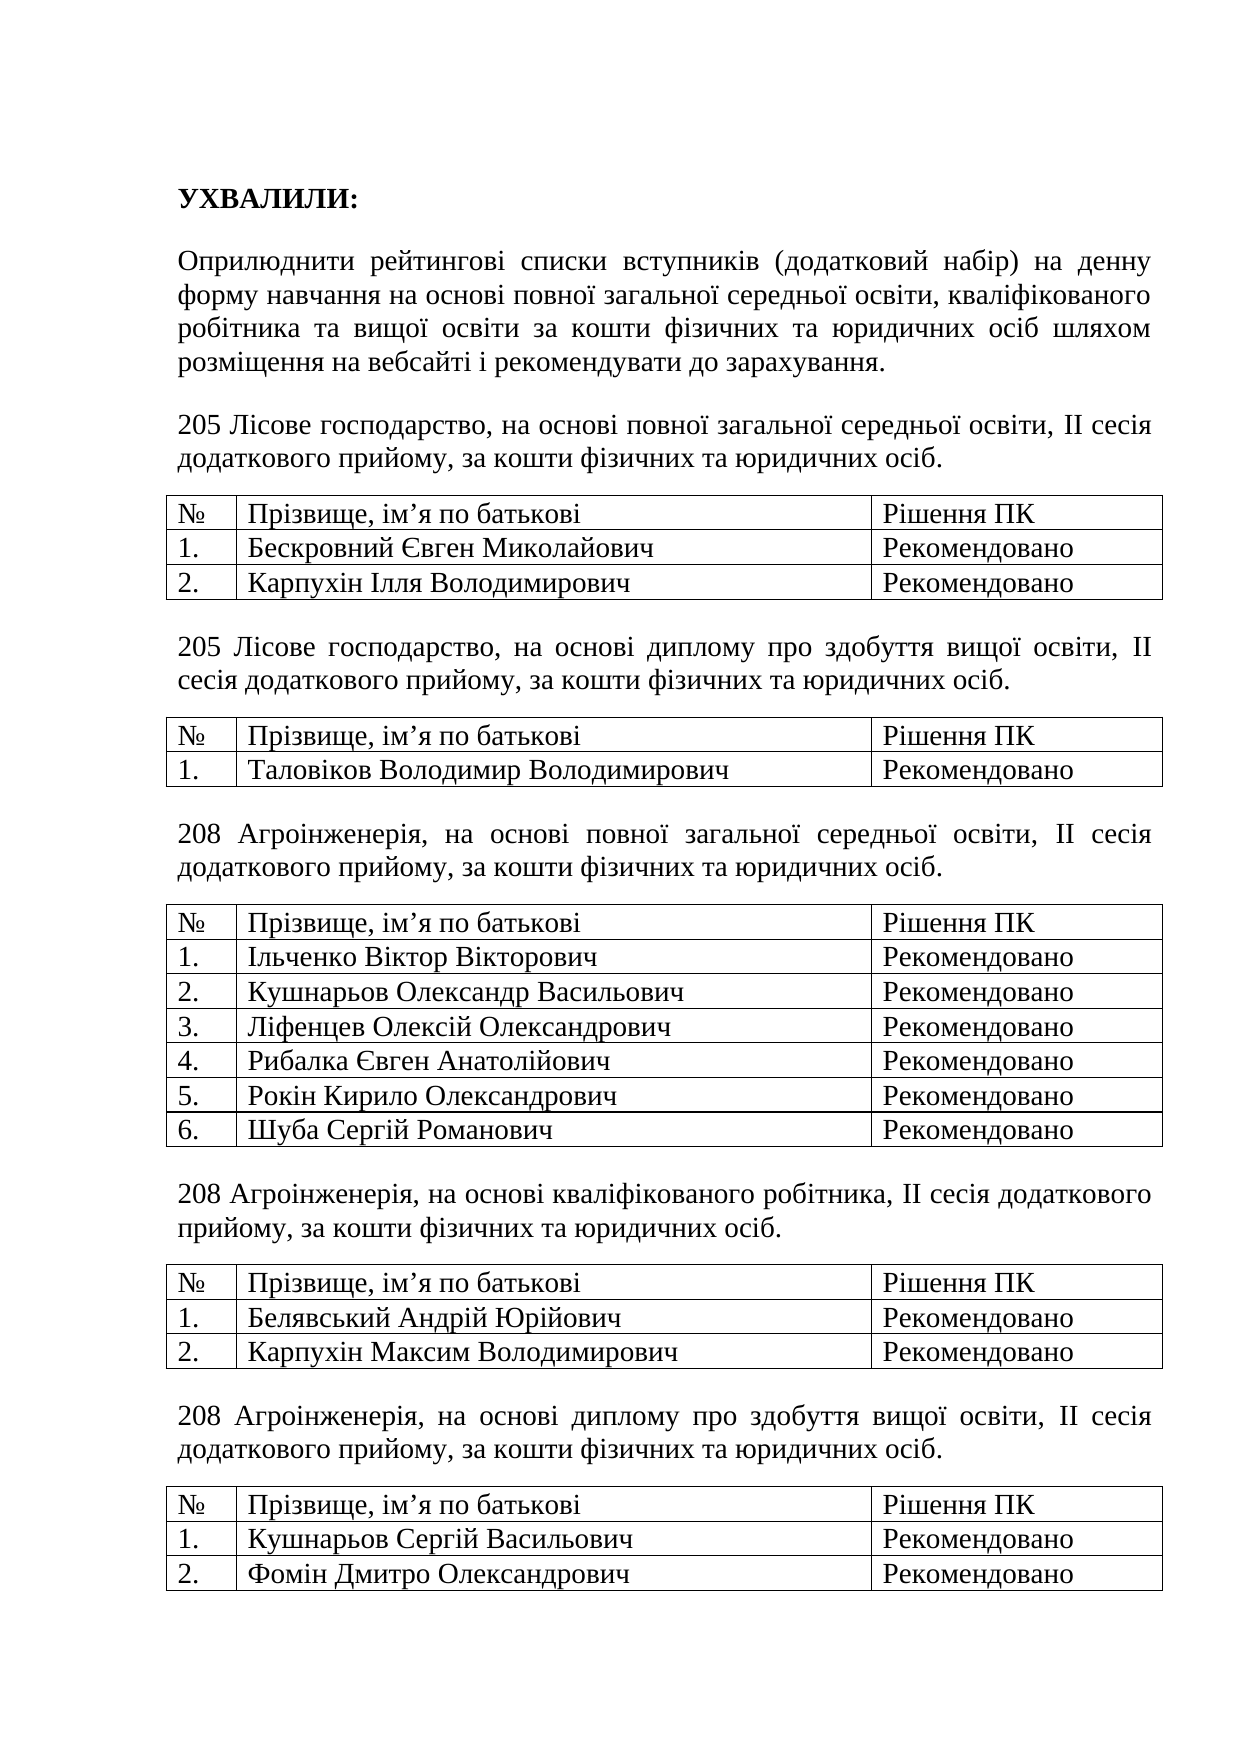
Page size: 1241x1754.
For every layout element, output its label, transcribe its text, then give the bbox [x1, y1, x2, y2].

table_header Прізвище, ім’я по батькові [237, 1265, 871, 1299]
table_cell 1. [167, 530, 236, 564]
table_cell Рекомендовано [872, 1334, 1162, 1368]
table_cell Рокін Кирило Олександрович [237, 1078, 871, 1111]
text 208 Агроінженерія, на основі кваліфікованого робітника, II сесія додаткового прийому, за кошти фізичних та юридичних осіб. [177, 1176, 1152, 1243]
table_cell Рекомендовано [872, 1522, 1162, 1555]
table_cell Рекомендовано [872, 565, 1162, 598]
table_header Рішення ПК [872, 496, 1162, 529]
table_cell Карпухін Максим Володимирович [237, 1334, 871, 1368]
table_cell Белявський Андрій Юрійович [237, 1300, 871, 1333]
table_cell 4. [167, 1043, 236, 1077]
table_cell 3. [167, 1009, 236, 1042]
table_cell Рекомендовано [872, 1078, 1162, 1111]
table_header Рішення ПК [872, 1487, 1162, 1521]
table_header Рішення ПК [872, 905, 1162, 938]
table_cell 5. [167, 1078, 236, 1111]
table_cell Ліфенцев Олексій Олександрович [237, 1009, 871, 1042]
table_cell 1. [167, 940, 236, 973]
table_cell Рекомендовано [872, 1009, 1162, 1042]
text 205 Лісове господарство, на основі диплому про здобуття вищої освіти, II сесія додаткового прийому, за кошти фізичних та юридичних осіб. [177, 629, 1152, 696]
text 205 Лісове господарство, на основі повної загальної середньої освіти, II сесія додаткового прийому, за кошти фізичних та юридичних осіб. [177, 407, 1152, 474]
table_header Прізвище, ім’я по батькові [237, 1487, 871, 1521]
table_cell Рекомендовано [872, 530, 1162, 564]
table_header № [167, 905, 236, 938]
table_cell Рекомендовано [872, 1556, 1162, 1590]
table_cell Рекомендовано [872, 752, 1162, 786]
table_header № [167, 496, 236, 529]
table_cell 1. [167, 1522, 236, 1555]
table_header Рішення ПК [872, 1265, 1162, 1299]
table_cell 1. [167, 752, 236, 786]
table_cell Бескровний Євген Миколайович [237, 530, 871, 564]
table_header Прізвище, ім’я по батькові [237, 496, 871, 529]
text 208 Агроінженерія, на основі повної загальної середньої освіти, II сесія додаткового прийому, за кошти фізичних та юридичних осіб. [177, 816, 1152, 883]
table_cell Рекомендовано [872, 1113, 1162, 1146]
text Оприлюднити рейтингові списки вступників (додатковий набір) на денну форму навчання на основі повної загальної середньої освіти, кваліфікованого робітника та вищої освіти за кошти фізичних та юридичних осіб шляхом розміщення на вебсайті і рекомендувати до зарахування. [177, 243, 1152, 378]
table_cell Ільченко Віктор Вікторович [237, 940, 871, 973]
table_header № [167, 718, 236, 751]
table_cell 6. [167, 1113, 236, 1146]
table_cell Карпухін Ілля Володимирович [237, 565, 871, 598]
text 208 Агроінженерія, на основі диплому про здобуття вищої освіти, II сесія додаткового прийому, за кошти фізичних та юридичних осіб. [177, 1398, 1152, 1465]
table_cell Рибалка Євген Анатолійович [237, 1043, 871, 1077]
table_header № [167, 1487, 236, 1521]
table_cell Кушнарьов Олександр Васильович [237, 974, 871, 1008]
table_header Прізвище, ім’я по батькові [237, 905, 871, 938]
table_cell 2. [167, 1556, 236, 1590]
table_header № [167, 1265, 236, 1299]
table_cell 1. [167, 1300, 236, 1333]
table_cell Фомін Дмитро Олександрович [237, 1556, 871, 1590]
table_cell Шуба Сергій Романович [237, 1113, 871, 1146]
table_cell 2. [167, 1334, 236, 1368]
table_header Прізвище, ім’я по батькові [237, 718, 871, 751]
table_cell Рекомендовано [872, 1300, 1162, 1333]
table_header Рішення ПК [872, 718, 1162, 751]
text УХВАЛИЛИ: [177, 181, 1152, 214]
table_cell 2. [167, 974, 236, 1008]
table_cell Рекомендовано [872, 940, 1162, 973]
table_cell Кушнарьов Сергій Васильович [237, 1522, 871, 1555]
table_cell Рекомендовано [872, 974, 1162, 1008]
table_cell Рекомендовано [872, 1043, 1162, 1077]
table_cell 2. [167, 565, 236, 598]
table_cell Таловіков Володимир Володимирович [237, 752, 871, 786]
